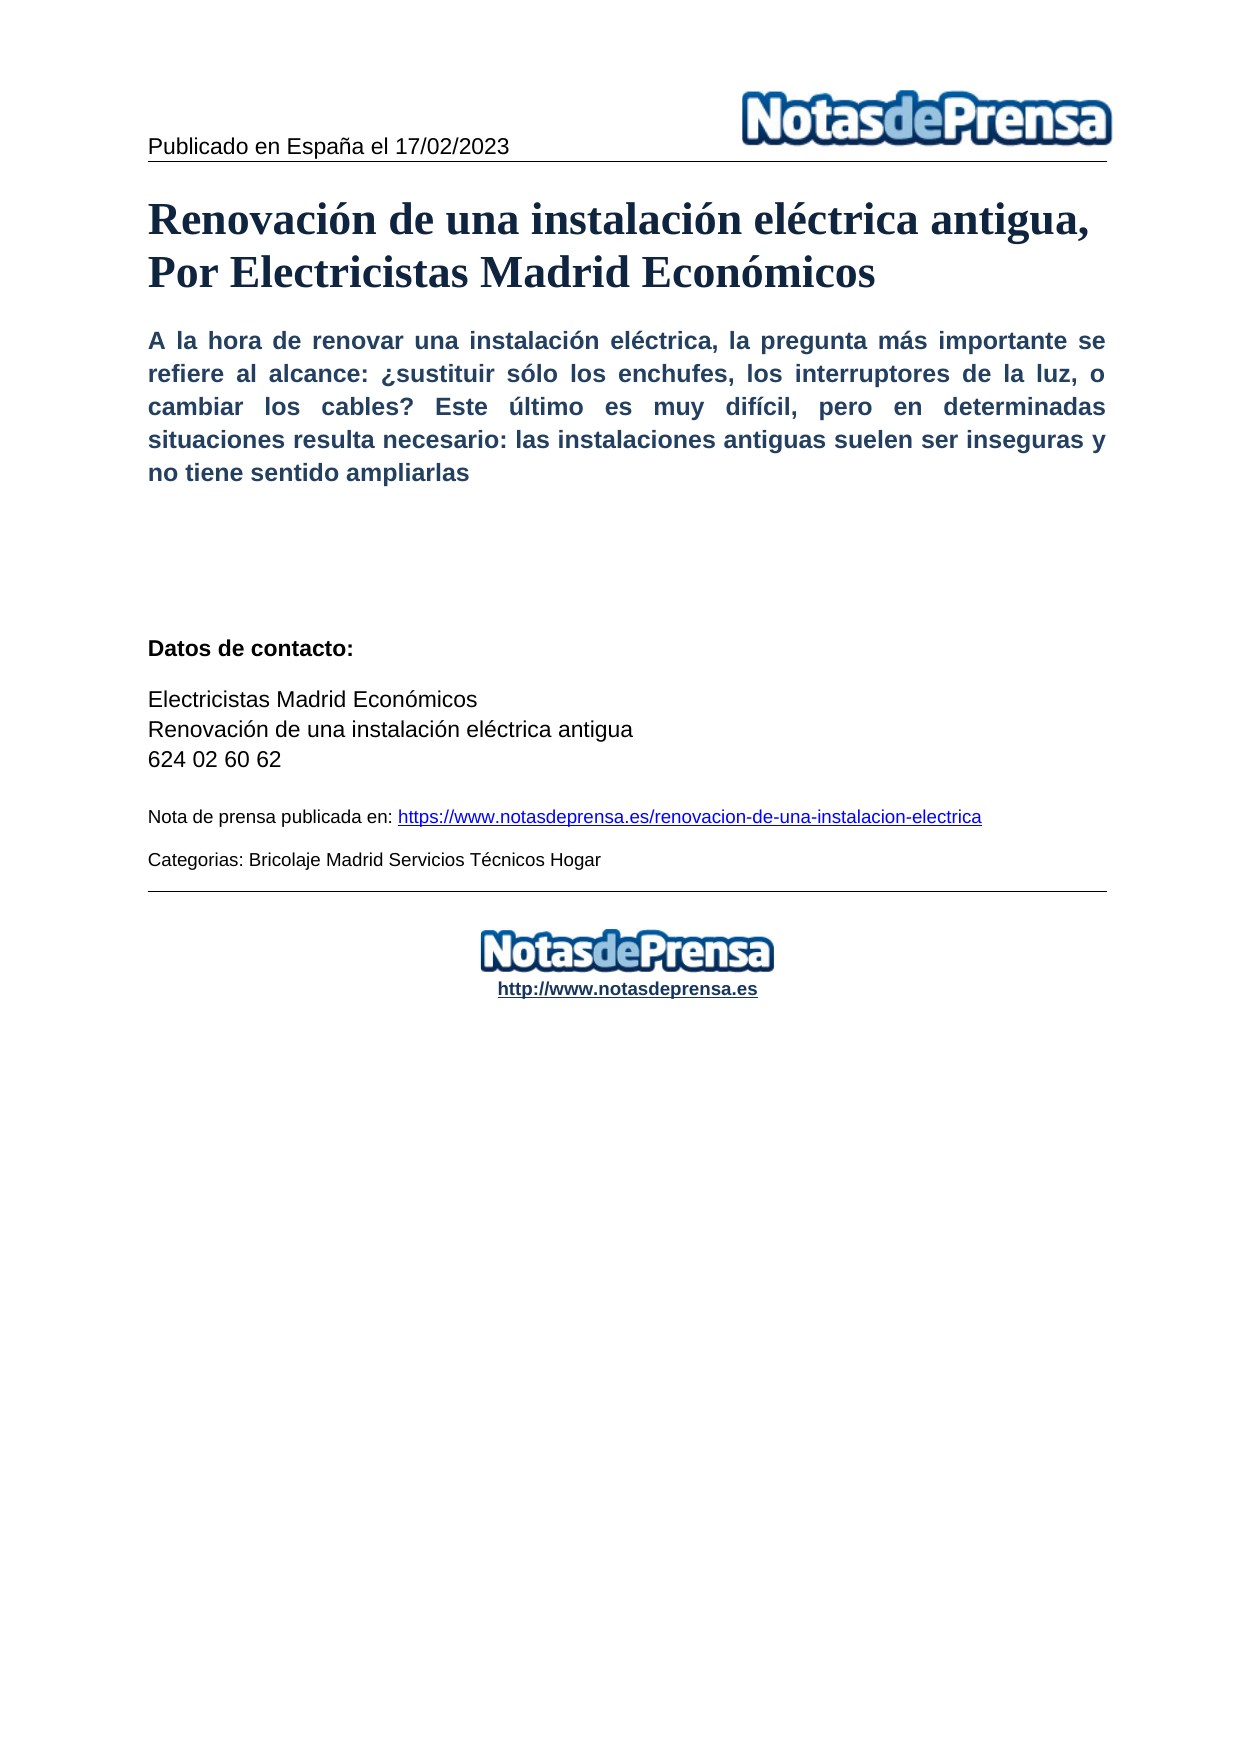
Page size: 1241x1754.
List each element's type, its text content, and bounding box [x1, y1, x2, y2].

subtitle A la hora de renovar una instalación eléctrica, la pregunta más importante se refiere al alcance: ¿sustituir sólo los enchufes, los interruptores de la luz, o cambiar los cables? Este último es muy difícil, pero en determinadas situaciones resulta necesario: las instalaciones antiguas suelen ser inseguras y no tiene sentido ampliarlas [148, 326, 1107, 487]
text Datos de contacto: [148, 634, 1107, 661]
subtitle Renovación de una instalación eléctrica antigua, Por Electricistas Madrid Económicos [148, 192, 1107, 297]
text http://www.notasdeprensa.es [148, 978, 1107, 1000]
text Categorias: Bricolaje Madrid Servicios Técnicos Hogar [148, 849, 1107, 870]
text Publicado en España el 17/02/2023 [148, 133, 1107, 161]
text Nota de prensa publicada en: https://www.notasdeprensa.es/renovacion-de-una-instalacion-electrica [148, 806, 1107, 828]
picture [480, 928, 775, 974]
text Renovación de una instalación eléctrica antigua [148, 716, 1063, 742]
picture [742, 90, 1113, 148]
text 624 02 60 62 [148, 746, 1063, 772]
text Electricistas Madrid Económicos [148, 686, 1063, 712]
